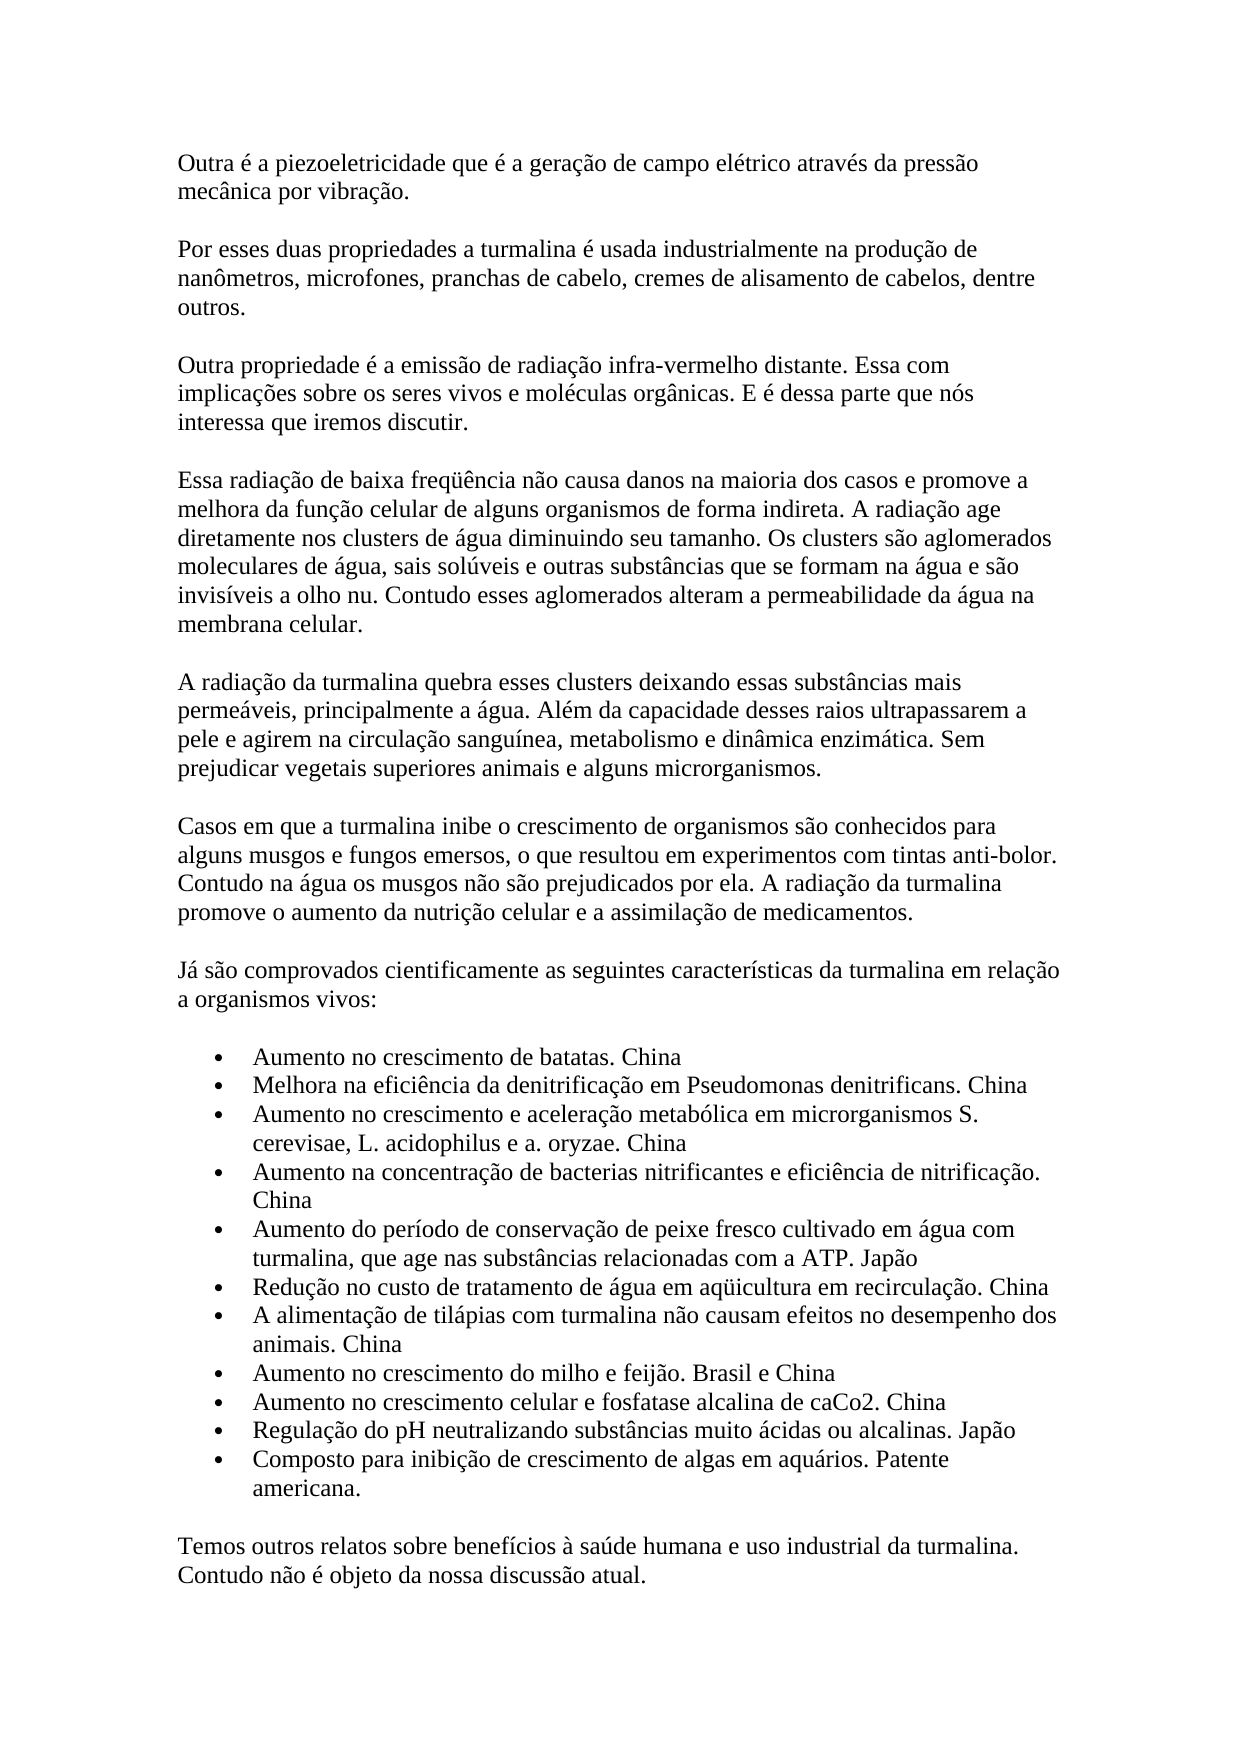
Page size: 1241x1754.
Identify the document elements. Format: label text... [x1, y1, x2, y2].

list Melhora na eficiência da denitrificação em Pseudomonas denitrificans. China [215, 1071, 1063, 1099]
list Aumento do período de conservação de peixe fresco cultivado em água com turmalina, que age nas substâncias relacionadas com a ATP. Japão [215, 1214, 1063, 1272]
list Aumento no crescimento e aceleração metabólica em microrganismos S. cerevisae, L. acidophilus e a. oryzae. China [215, 1099, 1063, 1157]
text Outra é a piezoeletricidade que é a geração de campo elétrico através da pressão mecânica por vibração. [177, 148, 1063, 205]
text Já são comprovados cientificamente as seguintes características da turmalina em relação a organismos vivos: [177, 955, 1063, 1013]
list Composto para inibição de crescimento de algas em aquários. Patente americana. [215, 1444, 1063, 1502]
text Outra propriedade é a emissão de radiação infra-vermelho distante. Essa com implicações sobre os seres vivos e moléculas orgânicas. E é dessa parte que nós interessa que iremos discutir. [177, 350, 1063, 436]
list Aumento na concentração de bacterias nitrificantes e eficiência de nitrificação. China [215, 1157, 1063, 1214]
text Casos em que a turmalina inibe o crescimento de organismos são conhecidos para alguns musgos e fungos emersos, o que resultou em experimentos com tintas anti-bolor. Contudo na água os musgos não são prejudicados por ela. A radiação da turmalina promove o aumento da nutrição celular e a assimilação de medicamentos. [177, 811, 1063, 926]
list Aumento no crescimento celular e fosfatase alcalina de caCo2. China [215, 1387, 1063, 1416]
list Aumento no crescimento do milho e feijão. Brasil e China [215, 1358, 1063, 1387]
list A alimentação de tilápias com turmalina não causam efeitos no desempenho dos animais. China [215, 1301, 1063, 1358]
text Temos outros relatos sobre benefícios à saúde humana e uso industrial da turmalina. Contudo não é objeto da nossa discussão atual. [177, 1531, 1063, 1588]
text Por esses duas propriedades a turmalina é usada industrialmente na produção de nanômetros, microfones, pranchas de cabelo, cremes de alisamento de cabelos, dentre outros. [177, 234, 1063, 321]
text A radiação da turmalina quebra esses clusters deixando essas substâncias mais permeáveis, principalmente a água. Além da capacidade desses raios ultrapassarem a pele e agirem na circulação sanguínea, metabolismo e dinâmica enzimática. Sem prejudicar vegetais superiores animais e alguns microrganismos. [177, 667, 1063, 782]
text Essa radiação de baixa freqüência não causa danos na maioria dos casos e promove a melhora da função celular de alguns organismos de forma indireta. A radiação age diretamente nos clusters de água diminuindo seu tamanho. Os clusters são aglomerados moleculares de água, sais solúveis e outras substâncias que se formam na água e são invisíveis a olho nu. Contudo esses aglomerados alteram a permeabilidade da água na membrana celular. [177, 465, 1063, 638]
list Redução no custo de tratamento de água em aqüicultura em recirculação. China [215, 1272, 1063, 1301]
list Aumento no crescimento de batatas. China [215, 1042, 1063, 1071]
list Regulação do pH neutralizando substâncias muito ácidas ou alcalinas. Japão [215, 1416, 1063, 1444]
